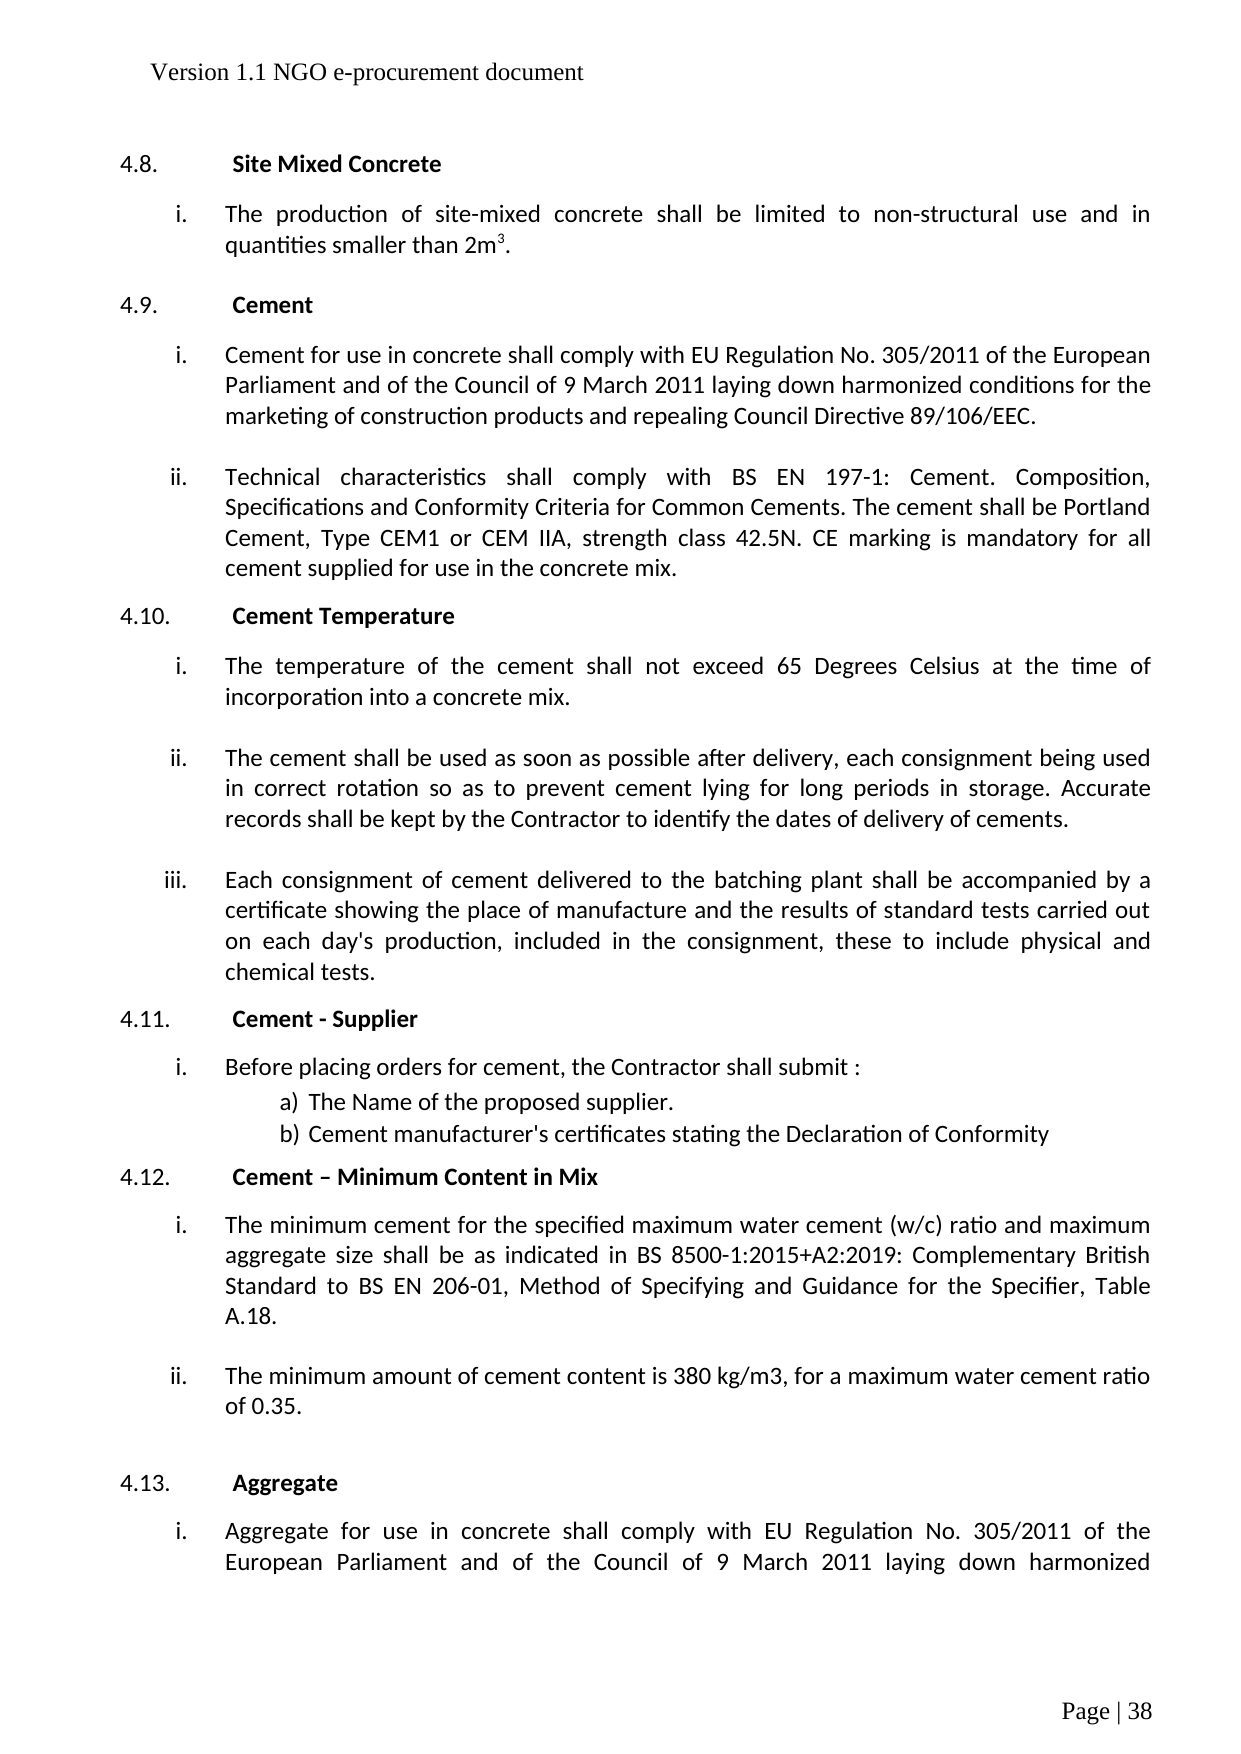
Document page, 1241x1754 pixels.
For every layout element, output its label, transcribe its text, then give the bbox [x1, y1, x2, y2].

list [187, 1515, 1152, 1576]
list Cement – Minimum Content in Mix [120, 1161, 1152, 1191]
list Cement for use in concrete shall comply with EU Regulation No. 305/2011 of the European Parliament and of the Council of 9 March 2011 laying down harmonized conditions for the marketing of construction products and repealing Council Directive 89/106/EEC. [187, 339, 1152, 430]
list The production of site-mixed concrete shall be limited to non-structural use and in quantities smaller than 2m3. [187, 198, 1152, 259]
list Site Mixed Concrete [120, 149, 1152, 179]
list Cement Temperature [120, 600, 1152, 631]
list The minimum cement for the specified maximum water cement (w/c) ratio and maximum aggregate size shall be as indicated in BS 8500-1:2015+A2:2019: Complementary British Standard to BS EN 206-01, Method of Specifying and Guidance for the Specifier, Table A.18. [187, 1209, 1152, 1331]
list The cement shall be used as soon as possible after delivery, each consignment being used in correct rotation so as to prevent cement lying for long periods in storage. Accurate records shall be kept by the Contractor to identify the dates of delivery of cements. [187, 742, 1152, 833]
list Cement - Supplier [120, 1004, 1152, 1034]
list Cement [120, 289, 1152, 320]
list Aggregate [120, 1467, 1152, 1498]
list Cement manufacturer's certificates stating the Declaration of Conformity [279, 1118, 1152, 1148]
list The temperature of the cement shall not exceed 65 Degrees Celsius at the time of incorporation into a concrete mix. [187, 650, 1152, 711]
list Each consignment of cement delivered to the batching plant shall be accompanied by a certificate showing the place of manufacture and the results of standard tests carried out on each day's production, included in the consignment, these to include physical and chemical tests. [187, 864, 1152, 986]
list The minimum amount of cement content is 380 kg/m3, for a maximum water cement ratio of 0.35. [187, 1360, 1152, 1421]
list Technical characteristics shall comply with BS EN 197-1: Cement. Composition, Specifications and Conformity Criteria for Common Cements. The cement shall be Portland Cement, Type CEM1 or CEM IIA, strength class 42.5N. CE marking is mandatory for all cement supplied for use in the concrete mix. [187, 461, 1152, 583]
list The Name of the proposed supplier. [279, 1086, 1152, 1117]
list Before placing orders for cement, the Contractor shall submit : [187, 1051, 1152, 1082]
